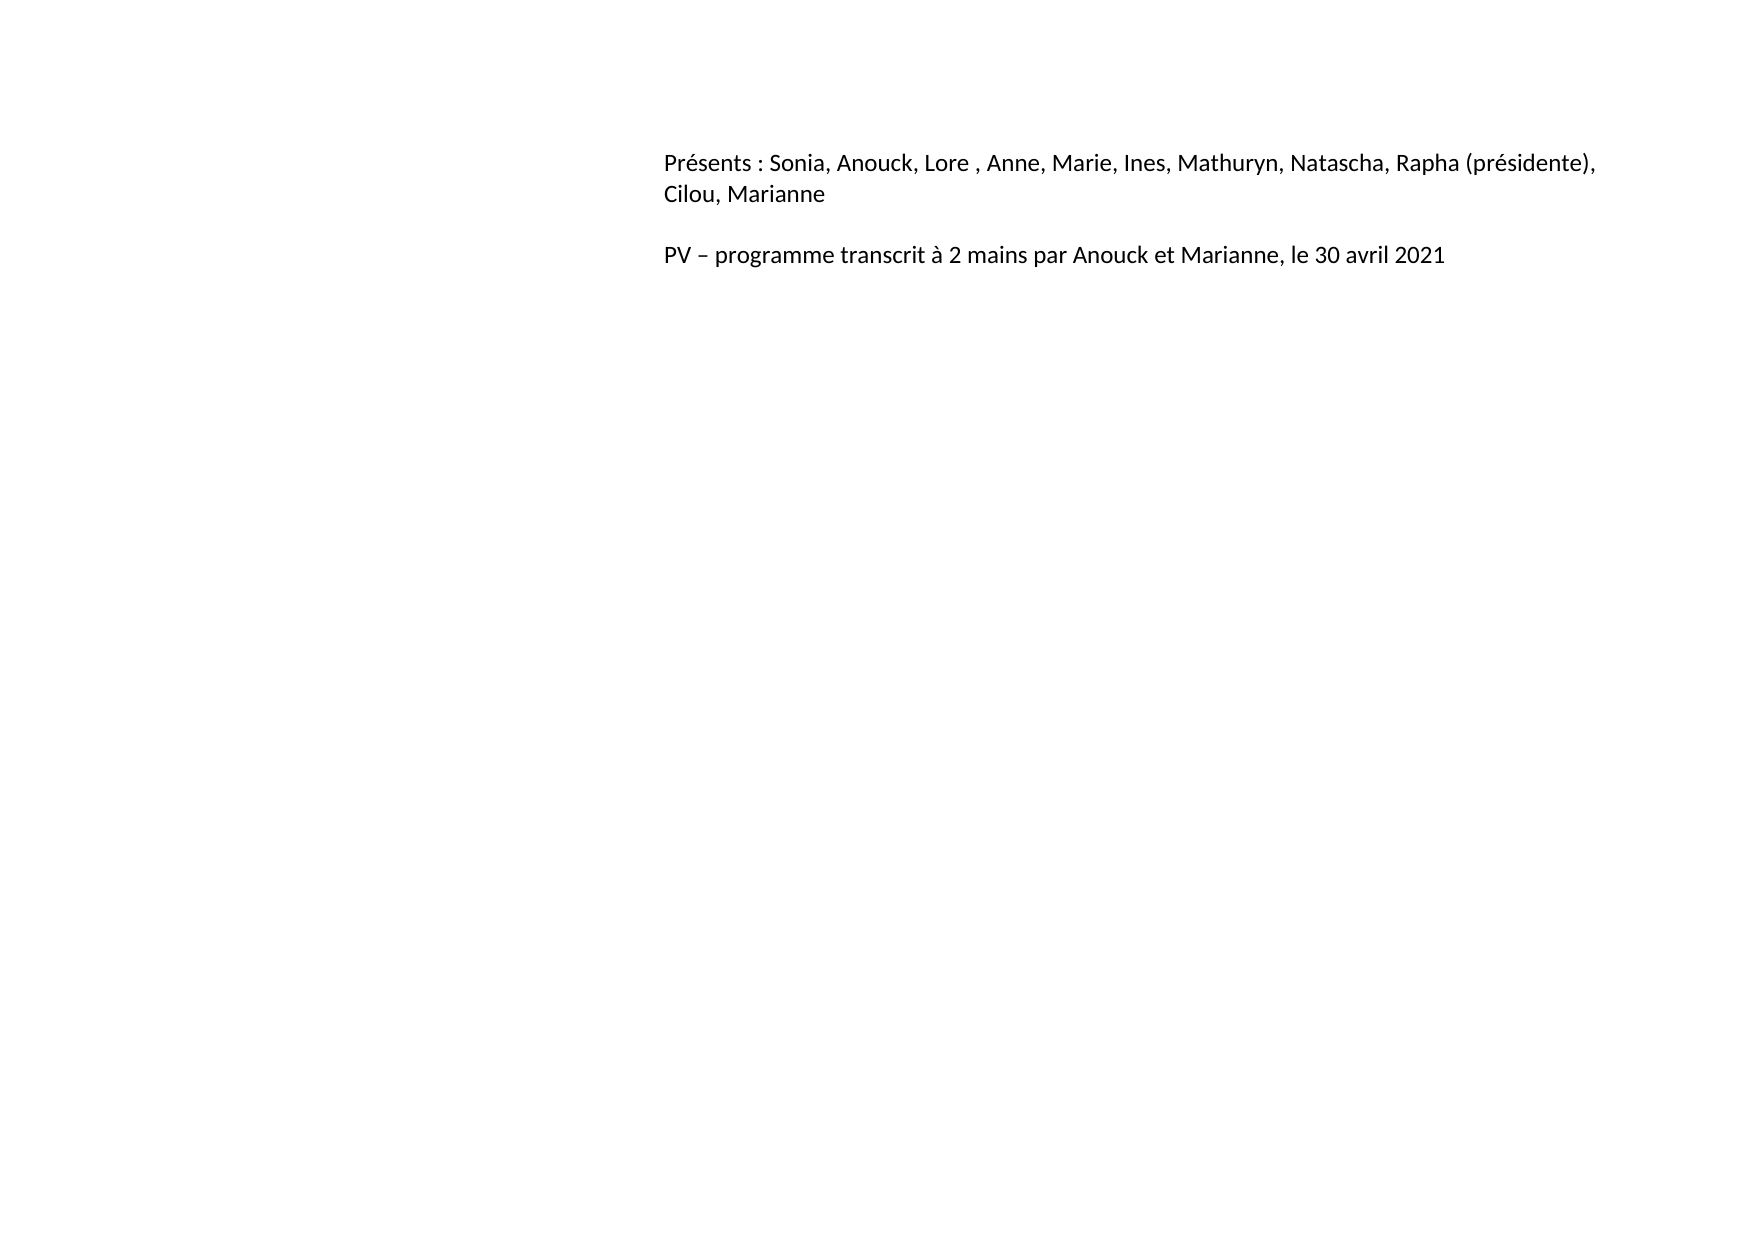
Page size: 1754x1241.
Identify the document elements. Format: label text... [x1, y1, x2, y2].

text PV – programme transcrit à 2 mains par Anouck et Marianne, le 30 avril 2021 [590, 239, 1606, 270]
text Présents : Sonia, Anouck, Lore , Anne, Marie, Ines, Mathuryn, Natascha, Rapha (présidente), Cilou, Marianne [664, 148, 1606, 209]
